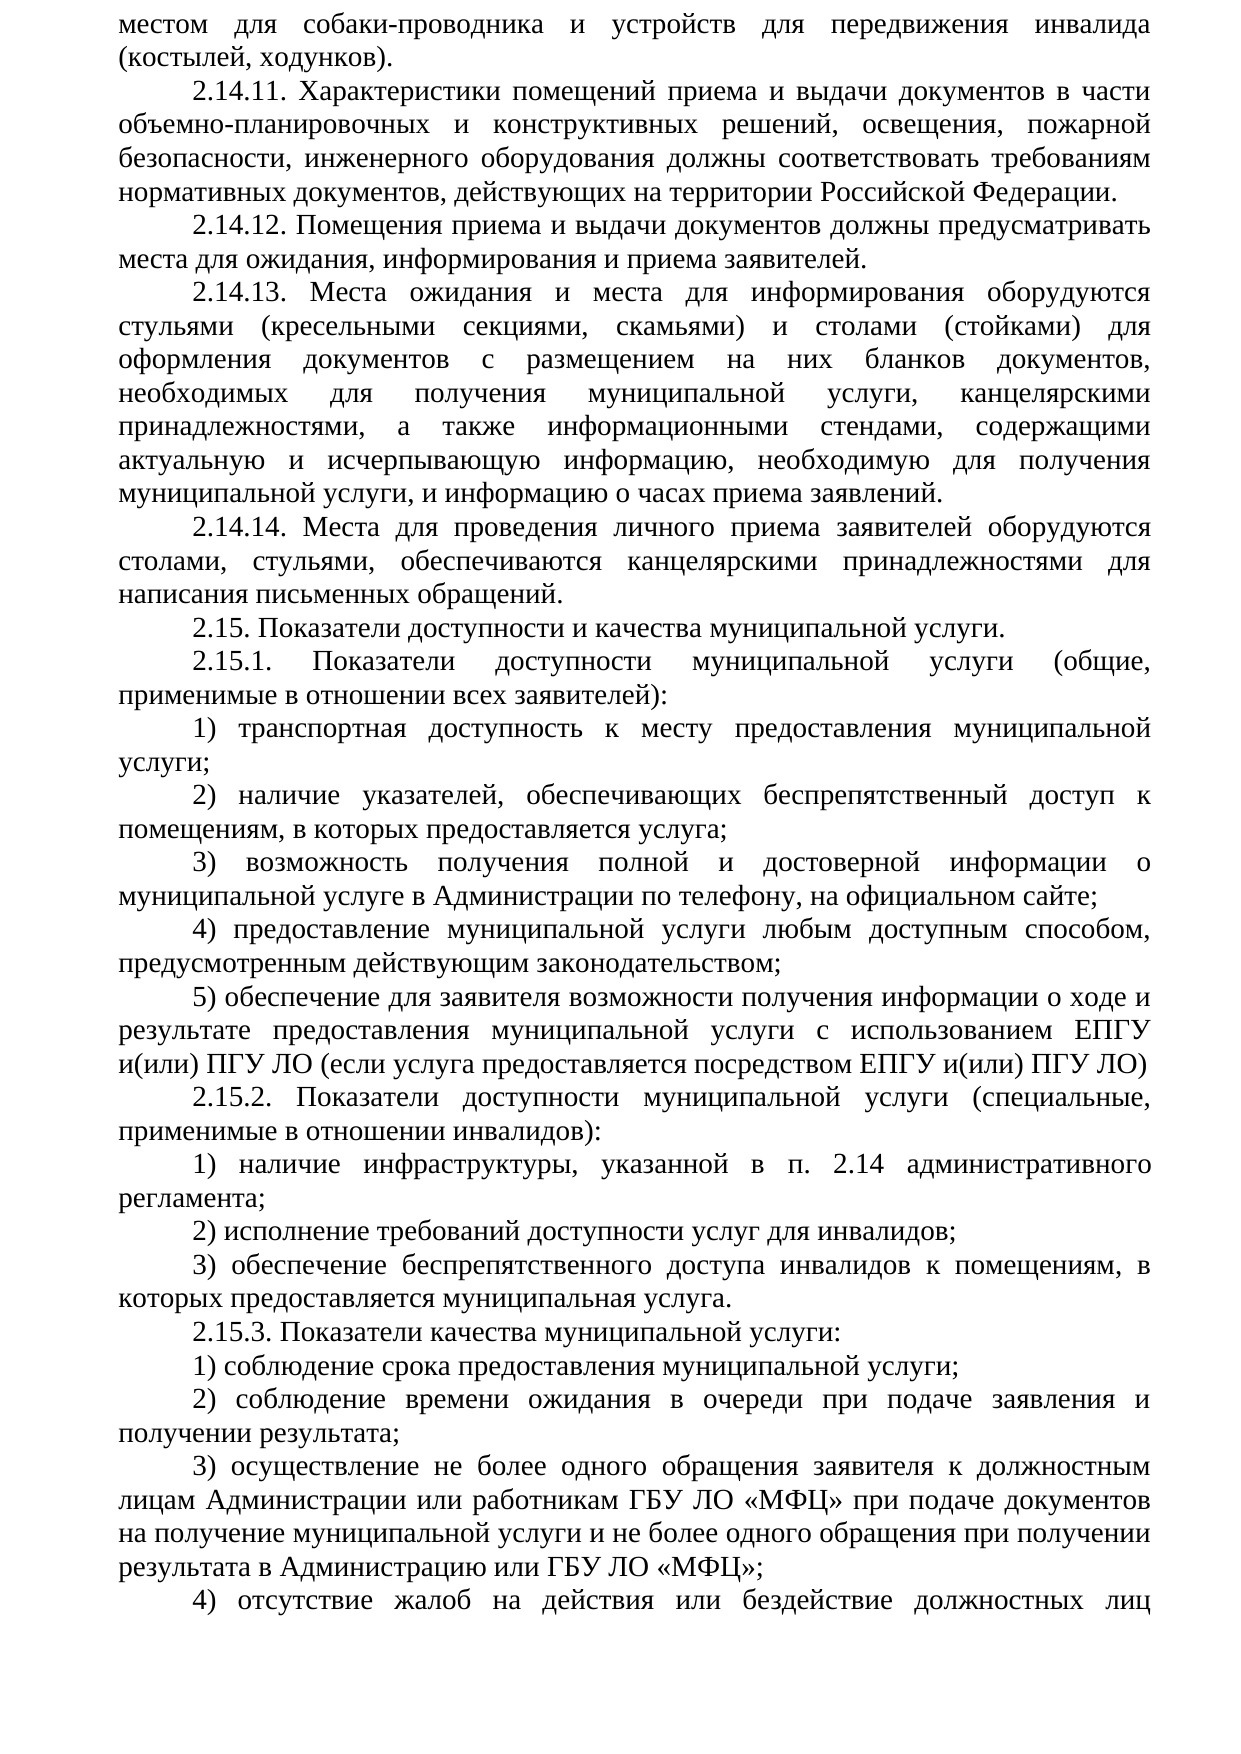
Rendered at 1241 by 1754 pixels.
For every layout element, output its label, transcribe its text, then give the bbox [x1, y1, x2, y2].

text 3) обеспечение беспрепятственного доступа инвалидов к помещениям, в которых предоставляется муниципальная услуга. [118, 1247, 1152, 1314]
text 1) транспортная доступность к месту предоставления муниципальной услуги; [118, 710, 1152, 777]
text 2.15. Показатели доступности и качества муниципальной услуги. [118, 610, 1152, 643]
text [118, 1582, 1152, 1616]
text 4) предоставление муниципальной услуги любым доступным способом, предусмотренным действующим законодательством; [118, 912, 1152, 979]
text 3) возможность получения полной и достоверной информации о муниципальной услуге в Администрации по телефону, на официальном сайте; [118, 844, 1152, 912]
text 2.15.3. Показатели качества муниципальной услуги: [118, 1314, 1152, 1348]
text 1) наличие инфраструктуры, указанной в п. 2.14 административного регламента; [118, 1146, 1152, 1213]
text 2.14.12. Помещения приема и выдачи документов должны предусматривать места для ожидания, информирования и приема заявителей. [118, 207, 1152, 274]
text 2.14.13. Места ожидания и места для информирования оборудуются стульями (кресельными секциями, скамьями) и столами (стойками) для оформления документов с размещением на них бланков документов, необходимых для получения муниципальной услуги, канцелярскими принадлежностями, а также информационными стендами, содержащими актуальную и исчерпывающую информацию, необходимую для получения муниципальной услуги, и информацию о часах приема заявлений. [118, 274, 1152, 509]
text 2.14.14. Места для проведения личного приема заявителей оборудуются столами, стульями, обеспечиваются канцелярскими принадлежностями для написания письменных обращений. [118, 509, 1152, 610]
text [118, 6, 1152, 73]
text 2.15.2. Показатели доступности муниципальной услуги (специальные, применимые в отношении инвалидов): [118, 1079, 1152, 1146]
text 3) осуществление не более одного обращения заявителя к должностным лицам Администрации или работникам ГБУ ЛО «МФЦ» при подаче документов на получение муниципальной услуги и не более одного обращения при получении результата в Администрацию или ГБУ ЛО «МФЦ»; [118, 1448, 1152, 1582]
text 2) наличие указателей, обеспечивающих беспрепятственный доступ к помещениям, в которых предоставляется услуга; [118, 777, 1152, 844]
text 2) исполнение требований доступности услуг для инвалидов; [118, 1213, 1152, 1247]
text 1) соблюдение срока предоставления муниципальной услуги; [118, 1348, 1152, 1381]
text 2.14.11. Характеристики помещений приема и выдачи документов в части объемно-планировочных и конструктивных решений, освещения, пожарной безопасности, инженерного оборудования должны соответствовать требованиям нормативных документов, действующих на территории Российской Федерации. [118, 73, 1152, 207]
text 2) соблюдение времени ожидания в очереди при подаче заявления и получении результата; [118, 1381, 1152, 1448]
text 5) обеспечение для заявителя возможности получения информации о ходе и результате предоставления муниципальной услуги с использованием ЕПГУ и(или) ПГУ ЛО (если услуга предоставляется посредством ЕПГУ и(или) ПГУ ЛО) [118, 979, 1152, 1079]
text 2.15.1. Показатели доступности муниципальной услуги (общие, применимые в отношении всех заявителей): [118, 643, 1152, 710]
